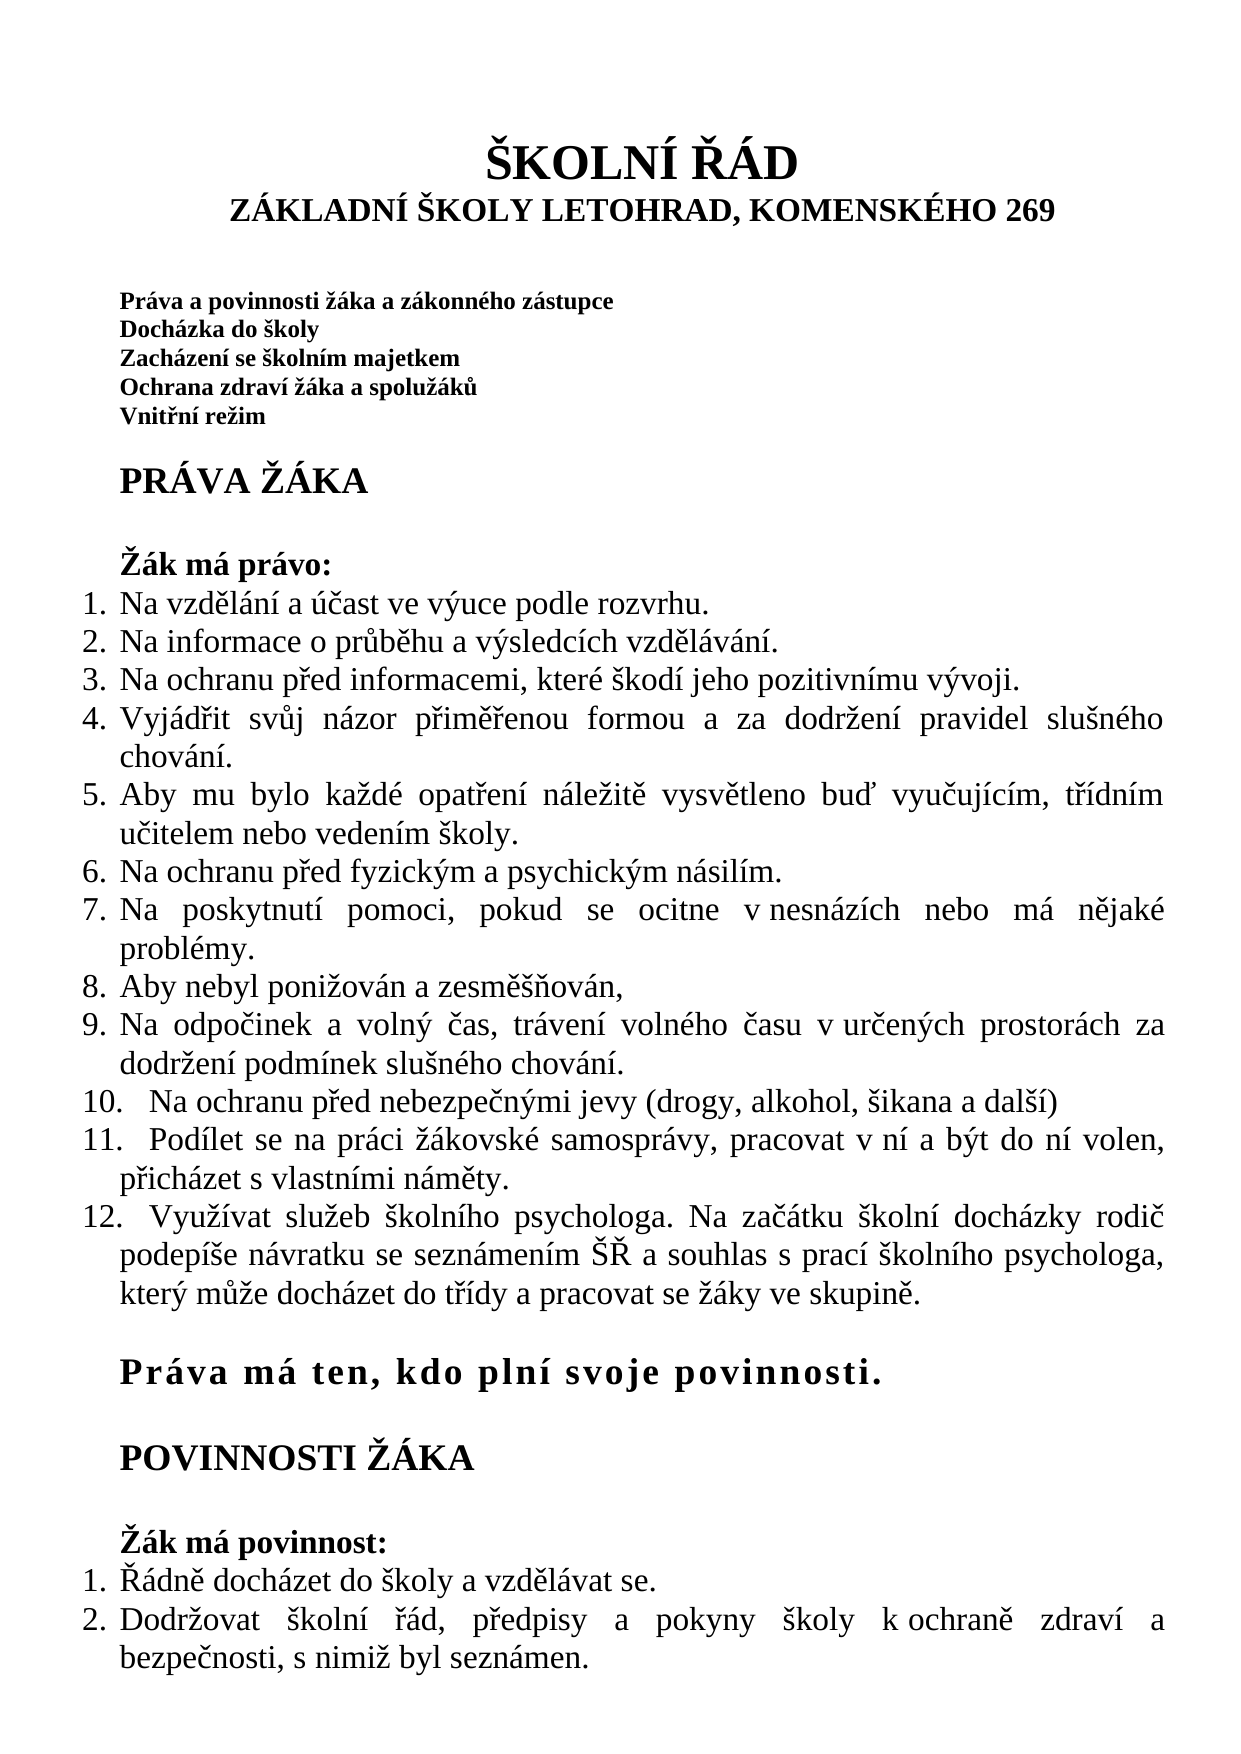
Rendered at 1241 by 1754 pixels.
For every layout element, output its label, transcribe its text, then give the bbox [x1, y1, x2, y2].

list Aby nebyl ponižován a zesměšňován, [82, 966, 1165, 1004]
text PRÁVA ŽÁKA [119, 458, 1165, 501]
list Na vzdělání a účast ve výuce podle rozvrhu. [82, 583, 1165, 621]
list Podílet se na práci žákovské samosprávy, pracovat v ní a být do ní volen, přicházet s vlastními náměty. [82, 1119, 1165, 1196]
text Ochrana zdraví žáka a spolužáků [119, 372, 1165, 401]
list Dodržovat školní řád, předpisy a pokyny školy k ochraně zdraví a bezpečnosti, s nimiž byl seznámen. [82, 1599, 1165, 1675]
text Docházka do školy [119, 314, 1165, 343]
text Žák má povinnost: [119, 1522, 1165, 1560]
text Zacházení se školním majetkem [119, 343, 1165, 372]
list Využívat služeb školního psychologa. Na začátku školní docházky rodič podepíše návratku se seznámením ŠŘ a souhlas s prací školního psychologa, který může docházet do třídy a pracovat se žáky ve skupině. [82, 1196, 1165, 1311]
list Na ochranu před informacemi, které škodí jeho pozitivnímu vývoji. [82, 659, 1165, 698]
list Na poskytnutí pomoci, pokud se ocitne v nesnázích nebo má nějaké problémy. [82, 889, 1165, 966]
list Na ochranu před fyzickým a psychickým násilím. [82, 851, 1165, 889]
text ZÁKLADNÍ ŠKOLY LETOHRAD, KOMENSKÉHO 269 [119, 190, 1165, 228]
text Vnitřní režim [119, 401, 1165, 429]
list Řádně docházet do školy a vzdělávat se. [82, 1560, 1165, 1599]
text Žák má právo: [119, 544, 1165, 583]
list Na odpočinek a volný čas, trávení volného času v určených prostorách za dodržení podmínek slušného chování. [82, 1004, 1165, 1081]
text Práva a povinnosti žáka a zákonného zástupce [119, 286, 1165, 314]
list Na informace o průběhu a výsledcích vzdělávání. [82, 621, 1165, 659]
list Na ochranu před nebezpečnými jevy (drogy, alkohol, šikana a další) [82, 1081, 1165, 1119]
list Aby mu bylo každé opatření náležitě vysvětleno buď vyučujícím, třídním učitelem nebo vedením školy. [82, 774, 1165, 851]
text POVINNOSTI ŽÁKA [119, 1436, 1165, 1479]
list Vyjádřit svůj názor přiměřenou formou a za dodržení pravidel slušného chování. [82, 698, 1165, 774]
list Práva má ten, kdo plní svoje povinnosti. [119, 1349, 1165, 1393]
text ŠKOLNÍ ŘÁD [119, 132, 1165, 190]
